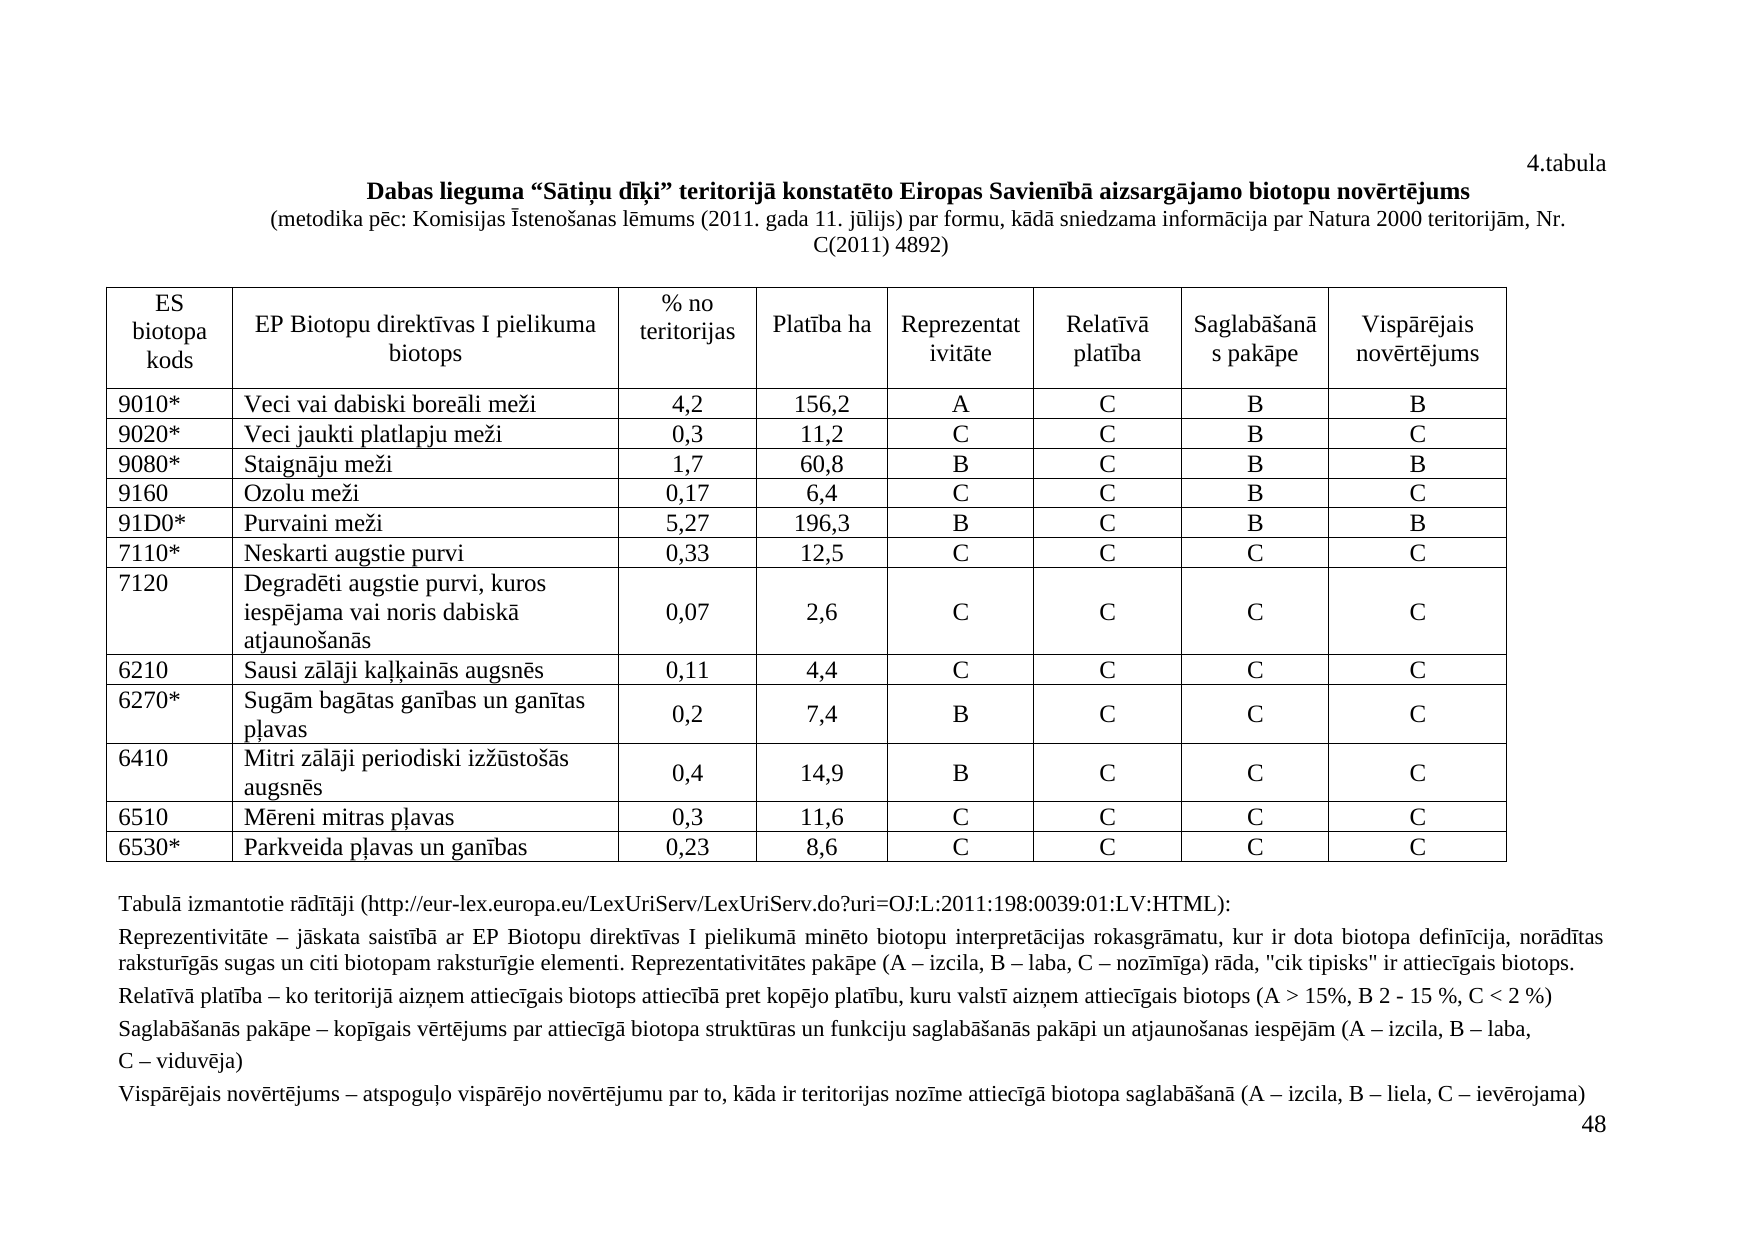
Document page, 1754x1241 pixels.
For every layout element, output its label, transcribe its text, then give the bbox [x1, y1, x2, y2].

text 4.tabula [193, 148, 1606, 176]
table_cell 6410 [107, 744, 232, 801]
table_cell Sugām bagātas ganības un ganītas pļavas [233, 685, 618, 742]
table_cell C [1034, 449, 1181, 477]
table_cell Parkveida pļavas un ganības [233, 832, 618, 861]
table_cell 60,8 [757, 449, 887, 477]
table_cell Veci jaukti platlapju meži [233, 419, 618, 448]
table_header Relatīvā platība [1034, 288, 1181, 388]
table_cell Mēreni mitras pļavas [233, 802, 618, 831]
text Dabas lieguma “Sātiņu dīķi” teritorijā konstatēto Eiropas Savienībā aizsargājamo biotopu novērtējums [156, 176, 1606, 205]
table_cell B [1329, 508, 1506, 537]
table_cell C [1329, 479, 1506, 507]
table_cell 6,4 [757, 479, 887, 507]
table_cell C [1034, 508, 1181, 537]
table_cell 0,17 [619, 479, 756, 507]
table_cell 91D0* [107, 508, 232, 537]
table_header Reprezentativitāte [888, 288, 1033, 388]
table_cell 7110* [107, 538, 232, 567]
table_cell C [1034, 685, 1181, 742]
table_cell 0,07 [619, 568, 756, 654]
table_cell B [888, 744, 1033, 801]
table_cell C [1182, 655, 1328, 684]
table_cell 0,23 [619, 832, 756, 861]
table_cell 9010* [107, 389, 232, 418]
table_header EP Biotopu direktīvas I pielikuma biotops [233, 288, 618, 388]
table_cell 0,3 [619, 419, 756, 448]
table_cell Veci vai dabiski boreāli meži [233, 389, 618, 418]
table_cell 9160 [107, 479, 232, 507]
table_cell 6530* [107, 832, 232, 861]
table_cell C [1034, 419, 1181, 448]
text Reprezentivitāte – jāskata saistībā ar EP Biotopu direktīvas I pielikumā minēto biotopu interpretācijas rokasgrāmatu, kur ir dota biotopa definīcija, norādītas raksturīgās sugas un citi biotopam raksturīgie elementi. Reprezentativitātes pakāpe (A – izcila, B – laba, C – nozīmīga) rāda, "cik tipisks" ir attiecīgais biotops. [118, 923, 1606, 976]
table_cell B [1182, 389, 1328, 418]
table_cell 12,5 [757, 538, 887, 567]
table_cell 0,2 [619, 685, 756, 742]
table_cell B [1182, 508, 1328, 537]
table_cell Neskarti augstie purvi [233, 538, 618, 567]
table_cell C [1182, 568, 1328, 654]
table_cell C [1182, 832, 1328, 861]
table_cell 196,3 [757, 508, 887, 537]
table_cell B [1329, 449, 1506, 477]
table_cell C [1182, 802, 1328, 831]
table_header % no teritorijas [619, 288, 756, 388]
table_cell B [1182, 419, 1328, 448]
table_cell C [888, 419, 1033, 448]
table_cell C [1034, 802, 1181, 831]
table_cell 11,6 [757, 802, 887, 831]
table_cell Purvaini meži [233, 508, 618, 537]
table_cell C [1034, 744, 1181, 801]
table_cell Sausi zālāji kaļķainās augsnēs [233, 655, 618, 684]
table_cell C [1329, 568, 1506, 654]
table_cell 8,6 [757, 832, 887, 861]
table_cell 2,6 [757, 568, 887, 654]
table_cell 4,4 [757, 655, 887, 684]
table_cell Staignāju meži [233, 449, 618, 477]
table_cell 0,33 [619, 538, 756, 567]
table_cell 0,3 [619, 802, 756, 831]
table_cell C [1329, 655, 1506, 684]
table_cell C [1329, 802, 1506, 831]
table_cell C [888, 568, 1033, 654]
table_cell B [1182, 449, 1328, 477]
table_cell C [1329, 685, 1506, 742]
table_cell 0,11 [619, 655, 756, 684]
table_cell C [1034, 655, 1181, 684]
table_cell 7,4 [757, 685, 887, 742]
table_cell 6210 [107, 655, 232, 684]
table_cell C [1034, 832, 1181, 861]
text Relatīvā platība – ko teritorijā aizņem attiecīgais biotops attiecībā pret kopējo platību, kuru valstī aizņem attiecīgais biotops (A > 15%, B 2 - 15 %, C < 2 %) [118, 982, 1606, 1008]
table_cell C [888, 655, 1033, 684]
table_cell 11,2 [757, 419, 887, 448]
table_cell 9080* [107, 449, 232, 477]
table_cell C [1182, 744, 1328, 801]
table_cell C [1182, 685, 1328, 742]
table_cell 5,27 [619, 508, 756, 537]
table_cell B [1329, 389, 1506, 418]
table_cell Degradēti augstie purvi, kuros iespējama vai noris dabiskā atjaunošanās [233, 568, 618, 654]
text (metodika pēc: Komisijas Īstenošanas lēmums (2011. gada 11. jūlijs) par formu, kādā sniedzama informācija par Natura 2000 teritorijām, Nr. C(2011) 4892) [156, 205, 1606, 258]
table_cell C [1329, 538, 1506, 567]
table_header Saglabāšanās pakāpe [1182, 288, 1328, 388]
table_cell C [888, 832, 1033, 861]
table_cell C [888, 538, 1033, 567]
table_cell C [1034, 389, 1181, 418]
table_cell C [1034, 568, 1181, 654]
text C – viduvēja) [118, 1047, 1606, 1073]
table_cell A [888, 389, 1033, 418]
text Vispārējais novērtējums – atspoguļo vispārējo novērtējumu par to, kāda ir teritorijas nozīme attiecīgā biotopa saglabāšanā (A – izcila, B – liela, C – ievērojama) [118, 1080, 1606, 1106]
table_cell 156,2 [757, 389, 887, 418]
table_cell 1,7 [619, 449, 756, 477]
table_cell 6510 [107, 802, 232, 831]
table_cell C [1182, 538, 1328, 567]
table_cell C [888, 802, 1033, 831]
table_header ES biotopa kods [107, 288, 232, 388]
table_cell C [1034, 538, 1181, 567]
table_cell 6270* [107, 685, 232, 742]
text Saglabāšanās pakāpe – kopīgais vērtējums par attiecīgā biotopa struktūras un funkciju saglabāšanās pakāpi un atjaunošanas iespējām (A – izcila, B – laba, [118, 1014, 1606, 1041]
text Tabulā izmantotie rādītāji (http://eur-lex.europa.eu/LexUriServ/LexUriServ.do?uri=OJ:L:2011:198:0039:01:LV:HTML): [118, 890, 1606, 917]
table_cell C [1329, 832, 1506, 861]
table_cell B [1182, 479, 1328, 507]
table_cell C [1329, 744, 1506, 801]
table_cell 9020* [107, 419, 232, 448]
table_cell C [888, 479, 1033, 507]
table_cell B [888, 685, 1033, 742]
table_cell B [888, 508, 1033, 537]
table_cell 14,9 [757, 744, 887, 801]
table_header Vispārējais novērtējums [1329, 288, 1506, 388]
table_header Platība ha [757, 288, 887, 388]
table_cell 4,2 [619, 389, 756, 418]
table_cell 0,4 [619, 744, 756, 801]
table_cell Mitri zālāji periodiski izžūstošās augsnēs [233, 744, 618, 801]
table_cell 7120 [107, 568, 232, 654]
table_cell C [1329, 419, 1506, 448]
table_cell B [888, 449, 1033, 477]
table_cell C [1034, 479, 1181, 507]
table_cell Ozolu meži [233, 479, 618, 507]
